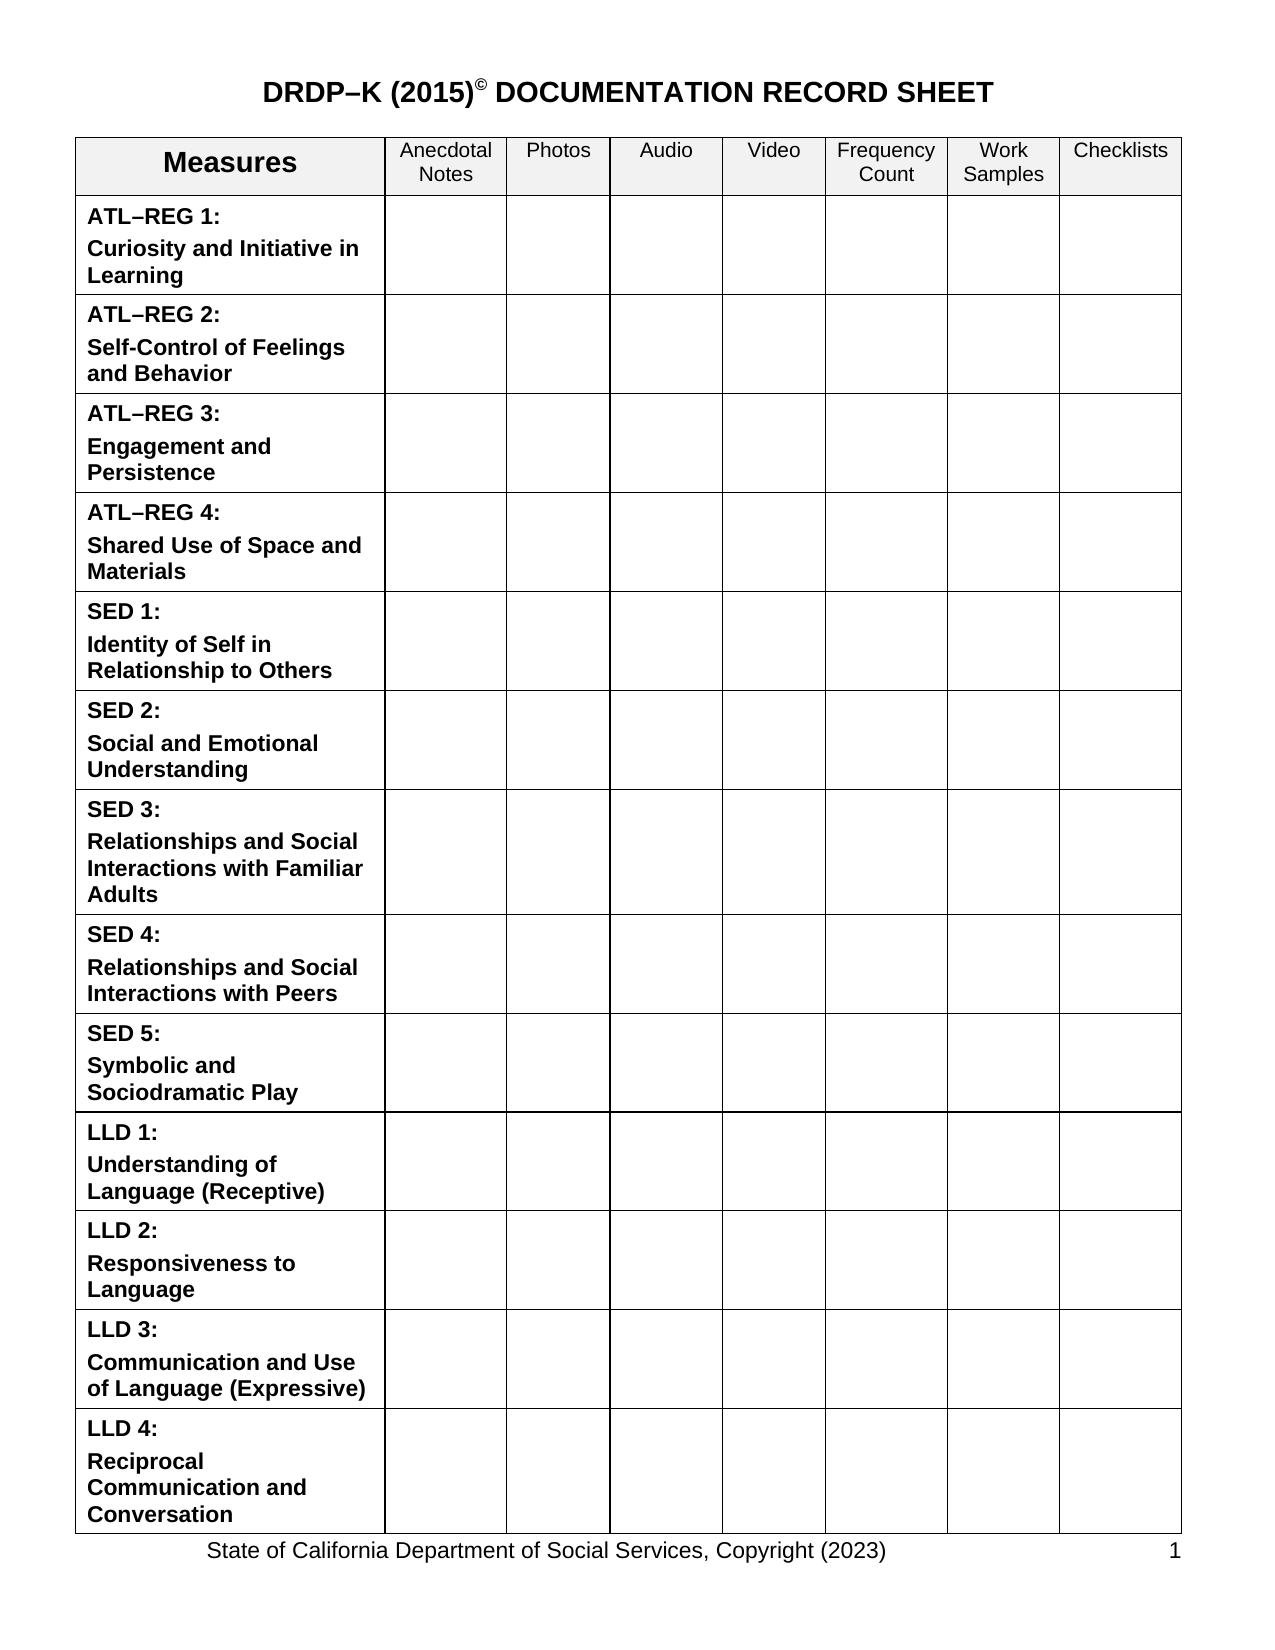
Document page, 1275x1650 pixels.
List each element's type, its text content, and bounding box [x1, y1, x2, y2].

table_cell SED 1: Identity of Self in Relationship to Others [76, 592, 384, 689]
table_cell SED 3: Relationships and Social Interactions with Familiar Adults [76, 790, 384, 914]
table_cell [611, 1310, 722, 1408]
table_cell [507, 1211, 609, 1309]
table_cell ATL–REG 2: Self-Control of Feelings and Behavior [76, 295, 384, 393]
table_cell [948, 394, 1059, 492]
table_header Photos [507, 138, 609, 195]
table_cell [723, 295, 825, 393]
table_cell [611, 592, 722, 689]
table_cell [507, 1310, 609, 1408]
table_cell [611, 790, 722, 914]
table_header Video [723, 138, 825, 195]
table_cell [386, 493, 506, 591]
table_cell [1060, 1211, 1181, 1309]
table_header Audio [611, 138, 722, 195]
table_cell [826, 493, 947, 591]
table_cell [386, 1409, 506, 1533]
table_cell LLD 1: Understanding of Language (Receptive) [76, 1113, 384, 1210]
table_cell [948, 1014, 1059, 1111]
table_cell [723, 1310, 825, 1408]
table_cell [723, 1211, 825, 1309]
table_cell [386, 592, 506, 689]
table_cell [723, 394, 825, 492]
table_cell [386, 394, 506, 492]
table_cell [507, 1113, 609, 1210]
table_cell [386, 1310, 506, 1408]
table_cell [1060, 1014, 1181, 1111]
table_cell [386, 295, 506, 393]
table_cell [826, 1211, 947, 1309]
table_cell [507, 691, 609, 788]
table_cell [948, 493, 1059, 591]
table_cell [723, 1014, 825, 1111]
table_header Anecdotal Notes [386, 138, 506, 195]
table_cell [826, 196, 947, 294]
table_cell [611, 915, 722, 1012]
table_cell [723, 592, 825, 689]
table_cell [826, 790, 947, 914]
table_cell [948, 691, 1059, 788]
table_cell [723, 915, 825, 1012]
table_cell [826, 1014, 947, 1111]
table_cell [1060, 196, 1181, 294]
table_cell [948, 196, 1059, 294]
table_cell [386, 1014, 506, 1111]
table_cell [723, 493, 825, 591]
table_cell [507, 295, 609, 393]
table_cell [826, 691, 947, 788]
table_cell [507, 1014, 609, 1111]
table_cell [611, 1409, 722, 1533]
table_cell [611, 1014, 722, 1111]
table_cell [611, 691, 722, 788]
table_cell [611, 1113, 722, 1210]
table_cell [386, 196, 506, 294]
table_cell [826, 295, 947, 393]
table_cell [611, 493, 722, 591]
table_cell [611, 394, 722, 492]
table_cell [948, 295, 1059, 393]
table_header Frequency Count [826, 138, 947, 195]
table_cell [723, 196, 825, 294]
table_cell [826, 394, 947, 492]
table_cell [948, 790, 1059, 914]
table_cell [386, 790, 506, 914]
table_cell [1060, 790, 1181, 914]
table_cell [507, 915, 609, 1012]
table_cell [1060, 592, 1181, 689]
table_cell SED 4: Relationships and Social Interactions with Peers [76, 915, 384, 1012]
table_cell [826, 1409, 947, 1533]
table_cell [723, 1113, 825, 1210]
table_cell [507, 493, 609, 591]
table_cell [948, 1310, 1059, 1408]
table_header Work Samples [948, 138, 1059, 195]
table_cell [948, 592, 1059, 689]
table_cell [948, 915, 1059, 1012]
table_cell [1060, 1409, 1181, 1533]
table_cell [611, 196, 722, 294]
table_cell [386, 1211, 506, 1309]
table_cell LLD 3: Communication and Use of Language (Expressive) [76, 1310, 384, 1408]
table_cell [723, 790, 825, 914]
table_cell LLD 2: Responsiveness to Language [76, 1211, 384, 1309]
table_cell [507, 1409, 609, 1533]
table_cell [507, 790, 609, 914]
table_cell [948, 1113, 1059, 1210]
table_cell ATL–REG 4: Shared Use of Space and Materials [76, 493, 384, 591]
table_cell [1060, 1310, 1181, 1408]
table_cell ATL–REG 3: Engagement and Persistence [76, 394, 384, 492]
table_cell [386, 1113, 506, 1210]
table_cell [1060, 691, 1181, 788]
table_header Measures [76, 138, 384, 195]
table_cell [948, 1211, 1059, 1309]
table_cell [507, 196, 609, 294]
table_cell [723, 691, 825, 788]
table_cell [1060, 915, 1181, 1012]
table_cell [826, 1113, 947, 1210]
table_cell ATL–REG 1: Curiosity and Initiative in Learning [76, 196, 384, 294]
table_cell [507, 394, 609, 492]
table_cell [386, 691, 506, 788]
table_cell [826, 915, 947, 1012]
table_cell SED 2: Social and Emotional Understanding [76, 691, 384, 788]
table_cell [386, 915, 506, 1012]
table_cell [1060, 295, 1181, 393]
table_cell [723, 1409, 825, 1533]
table_cell SED 5: Symbolic and Sociodramatic Play [76, 1014, 384, 1111]
table_cell [611, 1211, 722, 1309]
table_header Checklists [1060, 138, 1181, 195]
table_cell [1060, 493, 1181, 591]
table_cell [1060, 394, 1181, 492]
table_cell LLD 4: Reciprocal Communication and Conversation [76, 1409, 384, 1533]
table_cell [826, 1310, 947, 1408]
text DRDP–K (2015)© DOCUMENTATION RECORD SHEET [75, 75, 1181, 108]
table_cell [507, 592, 609, 689]
table_cell [1060, 1113, 1181, 1210]
table_cell [948, 1409, 1059, 1533]
table_cell [611, 295, 722, 393]
table_cell [826, 592, 947, 689]
